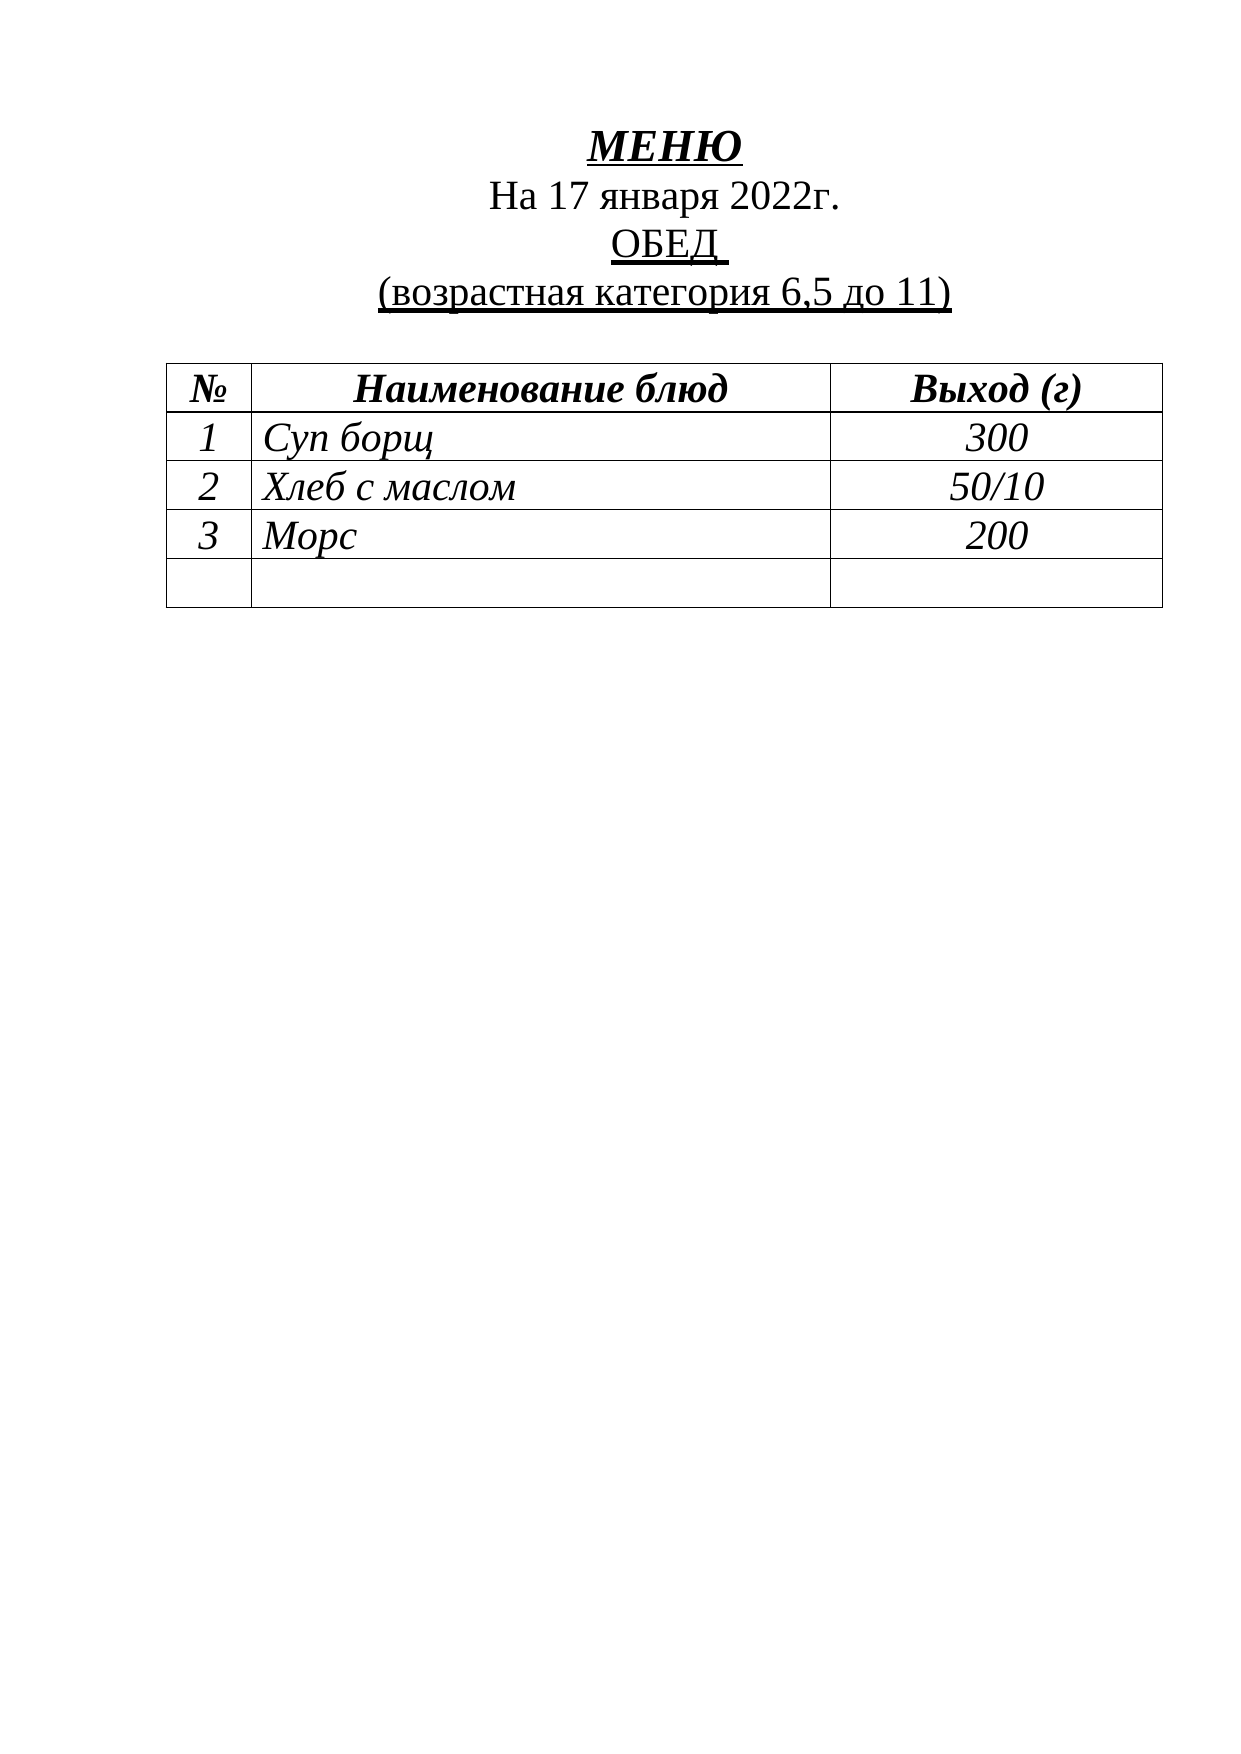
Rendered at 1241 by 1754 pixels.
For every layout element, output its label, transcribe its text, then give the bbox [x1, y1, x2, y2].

table_cell 2 [167, 461, 251, 509]
table_cell 300 [831, 413, 1162, 460]
table_cell 200 [831, 510, 1162, 558]
table_cell [167, 559, 251, 607]
text (возрастная категория 6,5 до 11) [177, 267, 1152, 314]
table_cell [831, 559, 1162, 607]
table_cell [252, 559, 830, 607]
text ОБЕД [177, 219, 1152, 267]
table_cell Морс [252, 510, 830, 558]
table_cell Хлеб с маслом [252, 461, 830, 509]
table_cell 50/10 [831, 461, 1162, 509]
text На 17 января 2022г. [177, 171, 1152, 219]
table_cell 3 [167, 510, 251, 558]
table_header № [167, 364, 251, 411]
table_header Наименование блюд [252, 364, 830, 411]
table_header Выход (г) [831, 364, 1162, 411]
table_cell 1 [167, 413, 251, 460]
table_cell Суп борщ [252, 413, 830, 460]
text МЕНЮ [177, 118, 1152, 171]
